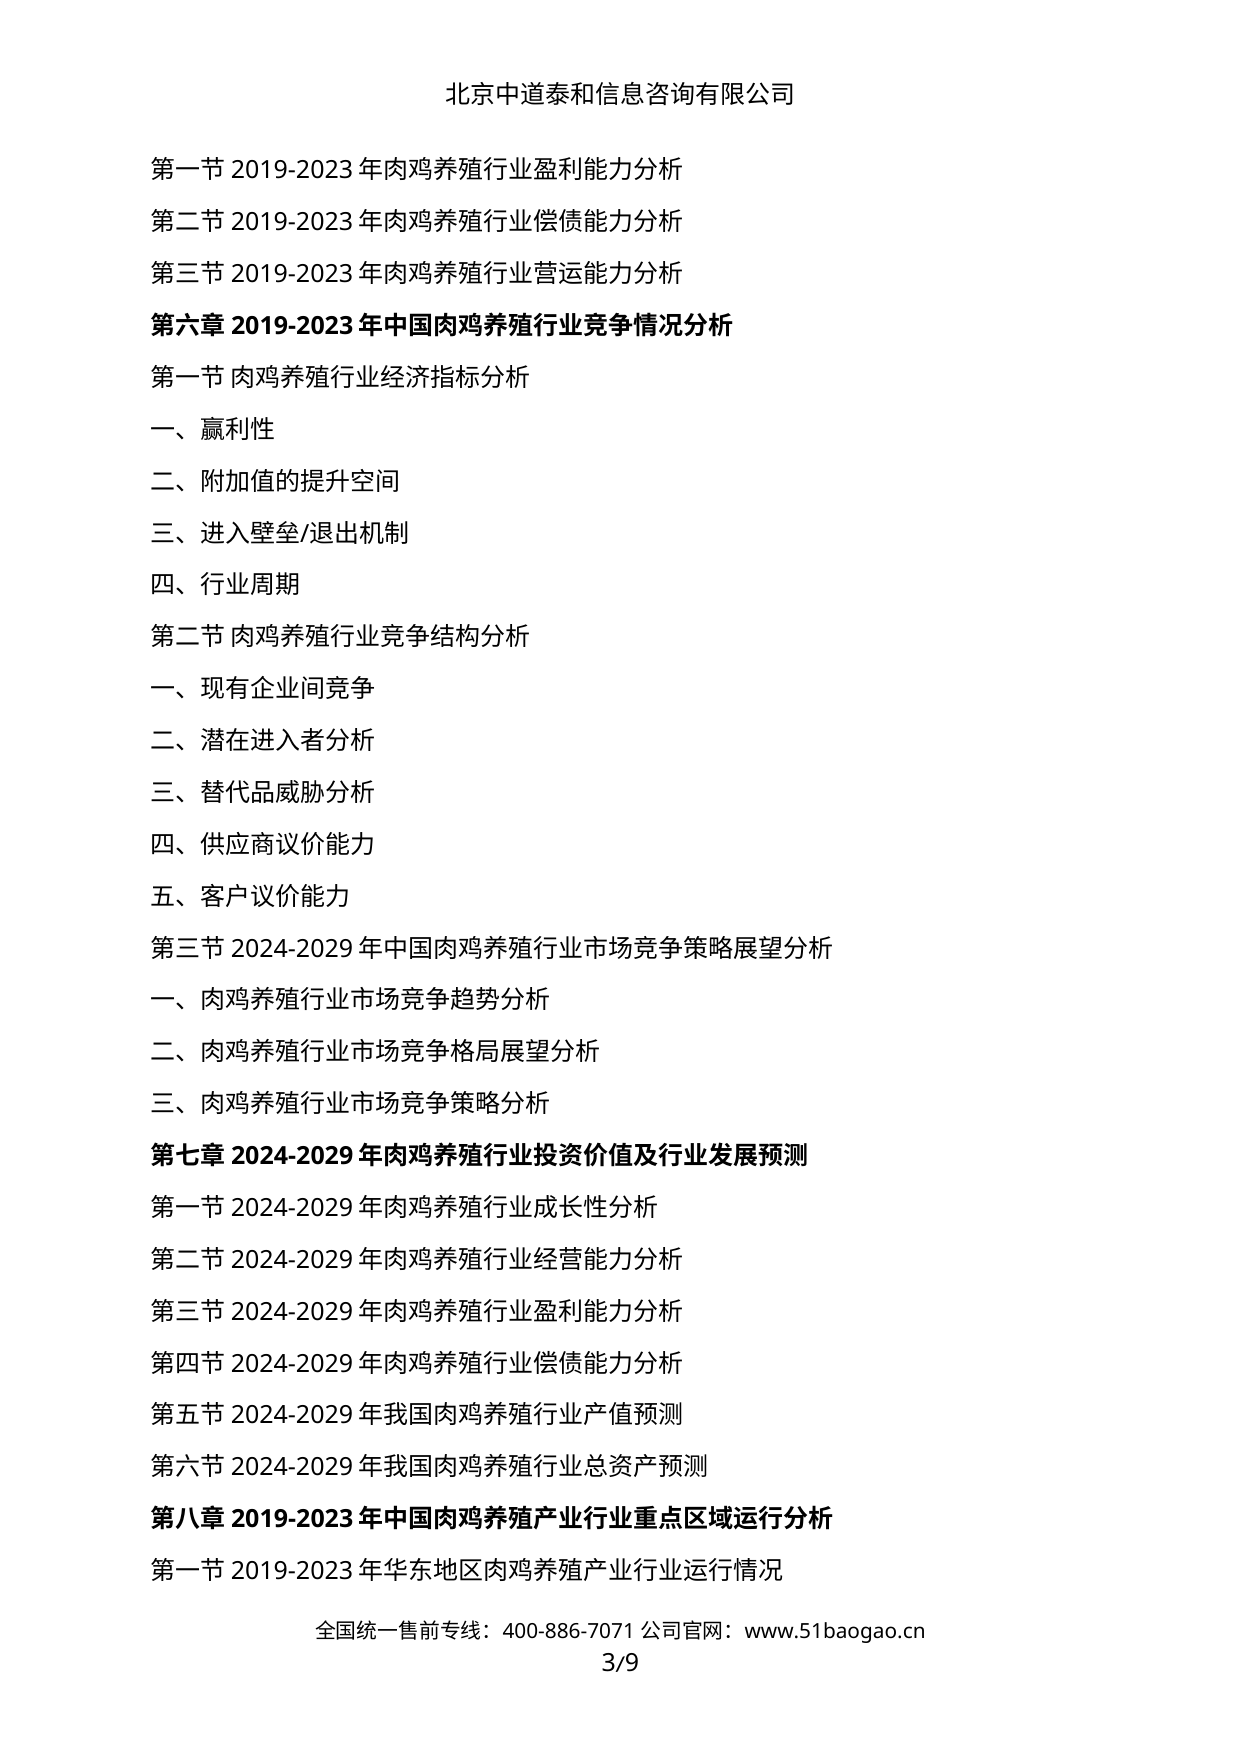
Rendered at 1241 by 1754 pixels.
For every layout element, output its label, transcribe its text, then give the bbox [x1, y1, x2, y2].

text 一、赢利性 [150, 409, 1090, 446]
text 四、行业周期 [150, 565, 1090, 601]
text 第二节 2024-2029年肉鸡养殖行业经营能力分析 [150, 1239, 1090, 1276]
text 第一节 肉鸡养殖行业经济指标分析 [150, 357, 1090, 394]
text 三、肉鸡养殖行业市场竞争策略分析 [150, 1084, 1090, 1120]
text 第八章 2019-2023年中国肉鸡养殖产业行业重点区域运行分析 [150, 1499, 1090, 1535]
text 第七章 2024-2029年肉鸡养殖行业投资价值及行业发展预测 [150, 1136, 1090, 1172]
text 一、现有企业间竞争 [150, 669, 1090, 705]
text 第三节 2024-2029年中国肉鸡养殖行业市场竞争策略展望分析 [150, 928, 1090, 964]
text 第四节 2024-2029年肉鸡养殖行业偿债能力分析 [150, 1343, 1090, 1379]
text 第二节 2019-2023年肉鸡养殖行业偿债能力分析 [150, 202, 1090, 238]
text 五、客户议价能力 [150, 876, 1090, 912]
text 四、供应商议价能力 [150, 824, 1090, 861]
text 二、肉鸡养殖行业市场竞争格局展望分析 [150, 1032, 1090, 1068]
text 第一节 2019-2023年华东地区肉鸡养殖产业行业运行情况 [150, 1551, 1090, 1587]
text 二、附加值的提升空间 [150, 461, 1090, 497]
text 第一节 2019-2023年肉鸡养殖行业盈利能力分析 [150, 150, 1090, 186]
text 第一节 2024-2029年肉鸡养殖行业成长性分析 [150, 1187, 1090, 1224]
text 第三节 2024-2029年肉鸡养殖行业盈利能力分析 [150, 1291, 1090, 1327]
text 二、潜在进入者分析 [150, 721, 1090, 757]
text 三、替代品威胁分析 [150, 772, 1090, 809]
text 第二节 肉鸡养殖行业竞争结构分析 [150, 617, 1090, 653]
text 第三节 2019-2023年肉鸡养殖行业营运能力分析 [150, 254, 1090, 290]
text 一、肉鸡养殖行业市场竞争趋势分析 [150, 980, 1090, 1016]
text 三、进入壁垒/退出机制 [150, 513, 1090, 549]
text 第六节 2024-2029年我国肉鸡养殖行业总资产预测 [150, 1447, 1090, 1483]
text 第六章 2019-2023年中国肉鸡养殖行业竞争情况分析 [150, 306, 1090, 342]
text 第五节 2024-2029年我国肉鸡养殖行业产值预测 [150, 1395, 1090, 1431]
